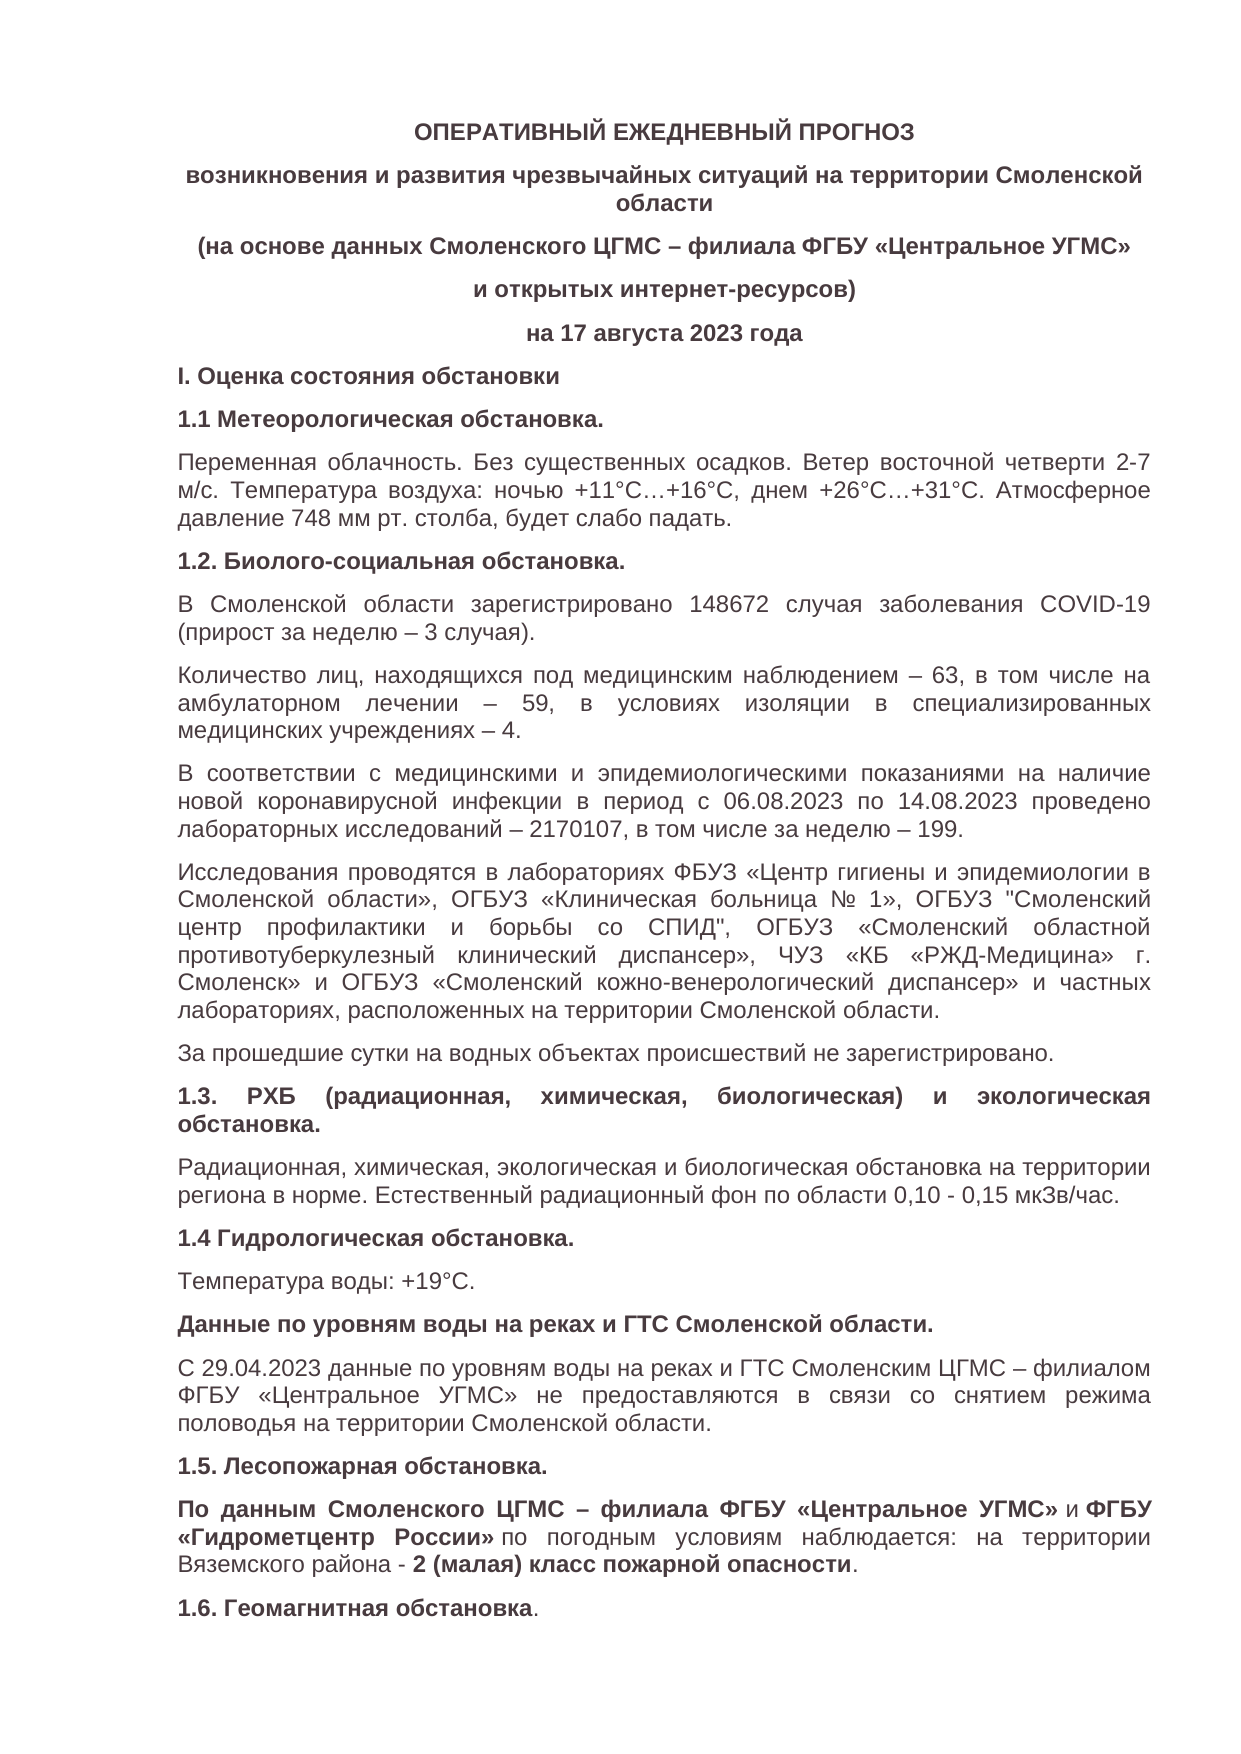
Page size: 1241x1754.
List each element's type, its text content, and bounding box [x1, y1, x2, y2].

text 1.4 Гидрологическая обстановка. [177, 1224, 1152, 1251]
text Количество лиц, находящихся под медицинским наблюдением – 63, в том числе на амбулаторном лечении – 59, в условиях изоляции в специализированных медицинских учреждениях – 4. [177, 661, 1152, 744]
text и открытых интернет-ресурсов) [177, 275, 1152, 303]
text Исследования проводятся в лабораториях ФБУЗ «Центр гигиены и эпидемиологии в Смоленской области», ОГБУЗ «Клиническая больница № 1», ОГБУЗ "Смоленский центр профилактики и борьбы со СПИД", ОГБУЗ «Смоленский областной противотуберкулезный клинический диспансер», ЧУЗ «КБ «РЖД-Медицина» г. Смоленск» и ОГБУЗ «Смоленский кожно-венерологический диспансер» и частных лабораториях, расположенных на территории Смоленской области. [177, 858, 1152, 1023]
text 1.5. Лесопожарная обстановка. [177, 1452, 1152, 1479]
text возникновения и развития чрезвычайных ситуаций на территории Смоленской области [177, 161, 1152, 217]
text В соответствии с медицинскими и эпидемиологическими показаниями на наличие новой коронавирусной инфекции в период с 06.08.2023 по 14.08.2023 проведено лабораторных исследований – 2170107, в том числе за неделю – 199. [177, 759, 1152, 842]
text на 17 августа 2023 года [177, 319, 1152, 346]
text 1.6. Геомагнитная обстановка. [177, 1594, 1152, 1621]
text ОПЕРАТИВНЫЙ ЕЖЕДНЕВНЫЙ ПРОГНОЗ [177, 118, 1152, 146]
text 1.3. РХБ (радиационная, химическая, биологическая) и экологическая обстановка. [177, 1082, 1152, 1137]
text 1.1 Метеорологическая обстановка. [177, 405, 1152, 433]
text По данным Смоленского ЦГМС – филиала ФГБУ «Центральное УГМС» и ФГБУ «Гидрометцентр России» по погодным условиям наблюдается: на территории Вяземского района - 2 (малая) класс пожарной опасности. [177, 1495, 1152, 1578]
text I. Оценка состояния обстановки [177, 362, 1152, 389]
text Температура воды: +19°C. [177, 1267, 1152, 1295]
text С 29.04.2023 данные по уровням воды на реках и ГТС Смоленским ЦГМС – филиалом ФГБУ «Центральное УГМС» не предоставляются в связи со снятием режима половодья на территории Смоленской области. [177, 1353, 1152, 1436]
text В Смоленской области зарегистрировано 148672 случая заболевания COVID-19 (прирост за неделю – 3 случая). [177, 590, 1152, 645]
text (на основе данных Смоленского ЦГМС – филиала ФГБУ «Центральное УГМС» [177, 232, 1152, 260]
text 1.2. Биолого-социальная обстановка. [177, 547, 1152, 574]
text Переменная облачность. Без существенных осадков. Ветер восточной четверти 2-7 м/с. Температура воздуха: ночью +11°C…+16°C, днем +26°C…+31°C. Атмосферное давление 748 мм рт. столба, будет слабо падать. [177, 448, 1152, 531]
text За прошедшие сутки на водных объектах происшествий не зарегистрировано. [177, 1039, 1152, 1067]
text Данные по уровням воды на реках и ГТС Смоленской области. [177, 1310, 1152, 1338]
text Радиационная, химическая, экологическая и биологическая обстановка на территории региона в норме. Естественный радиационный фон по области 0,10 - 0,15 мкЗв/час. [177, 1153, 1152, 1208]
